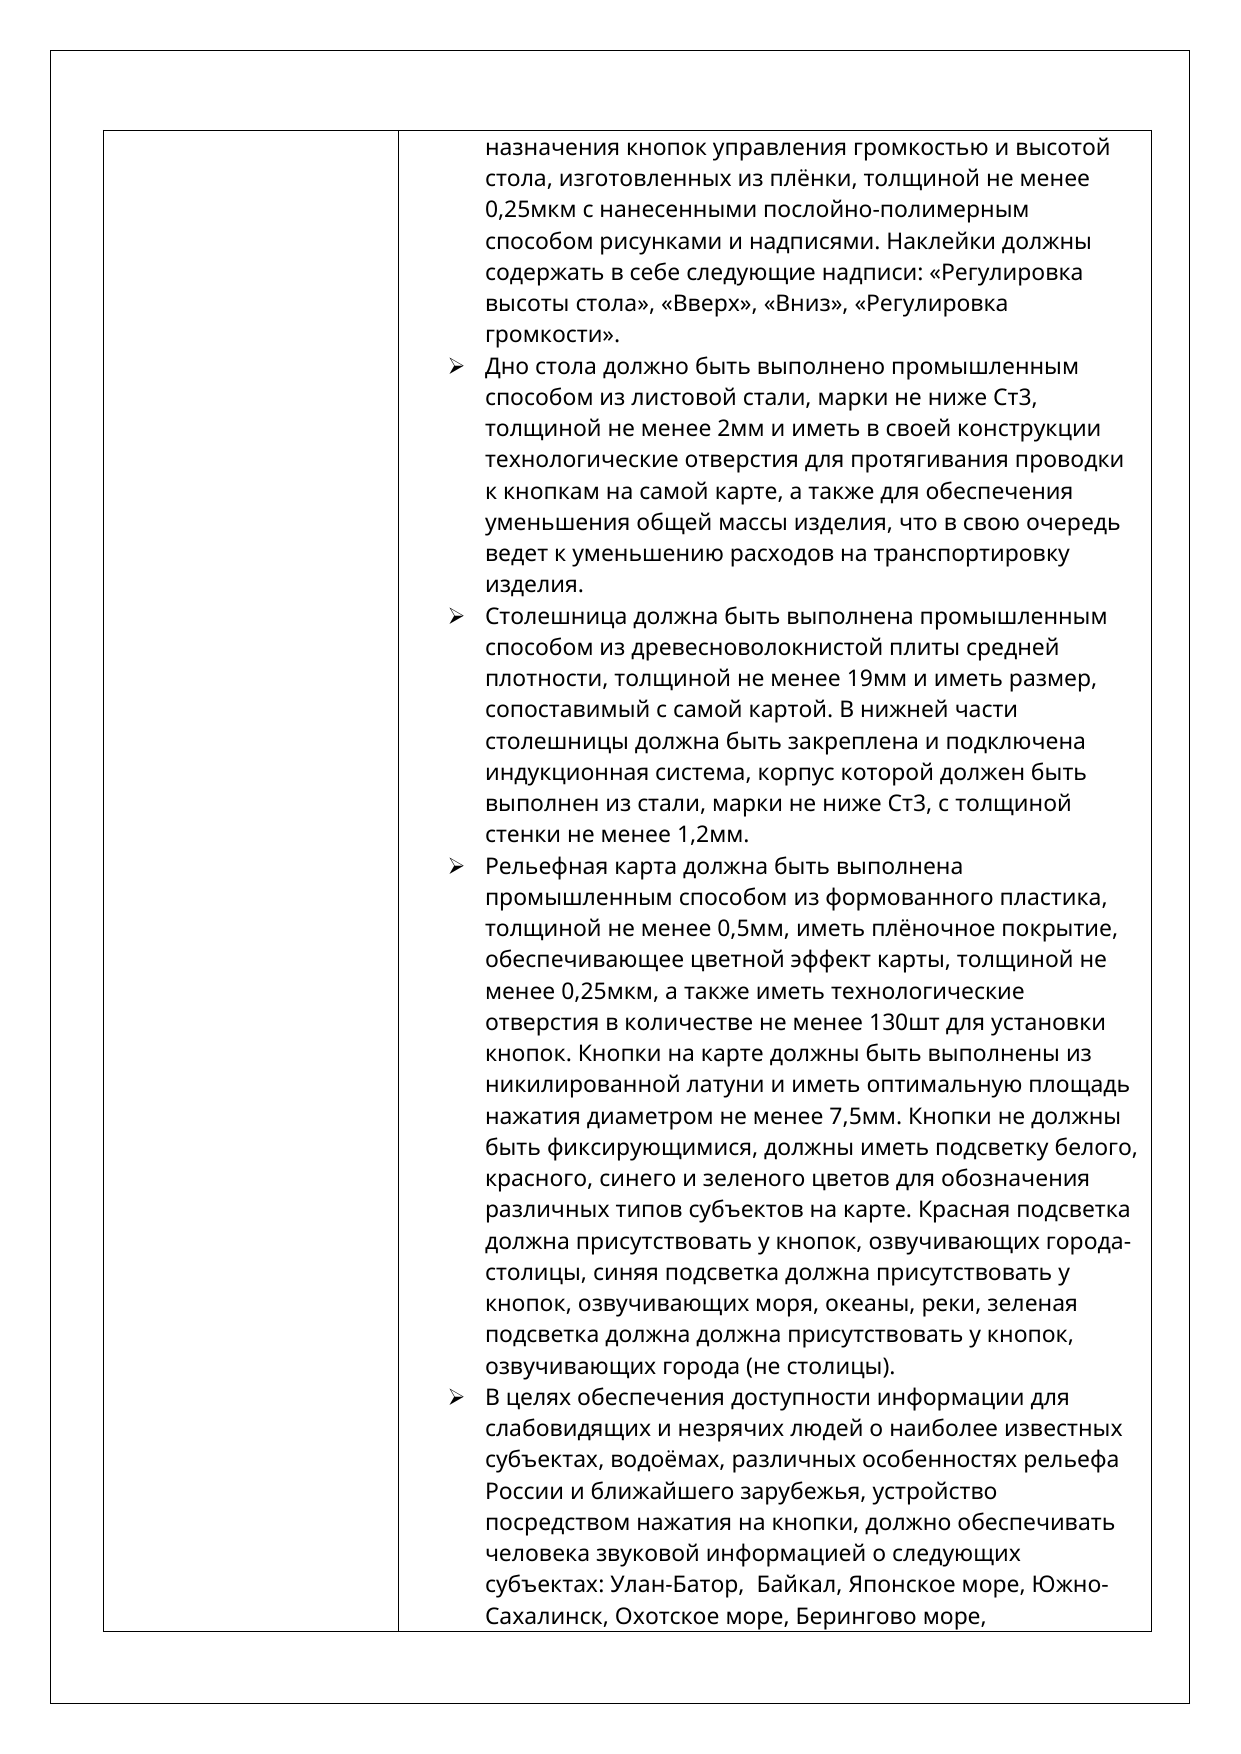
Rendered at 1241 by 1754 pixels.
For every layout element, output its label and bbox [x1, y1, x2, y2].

table_cell [399, 131, 1151, 1631]
table_cell [104, 131, 398, 1631]
